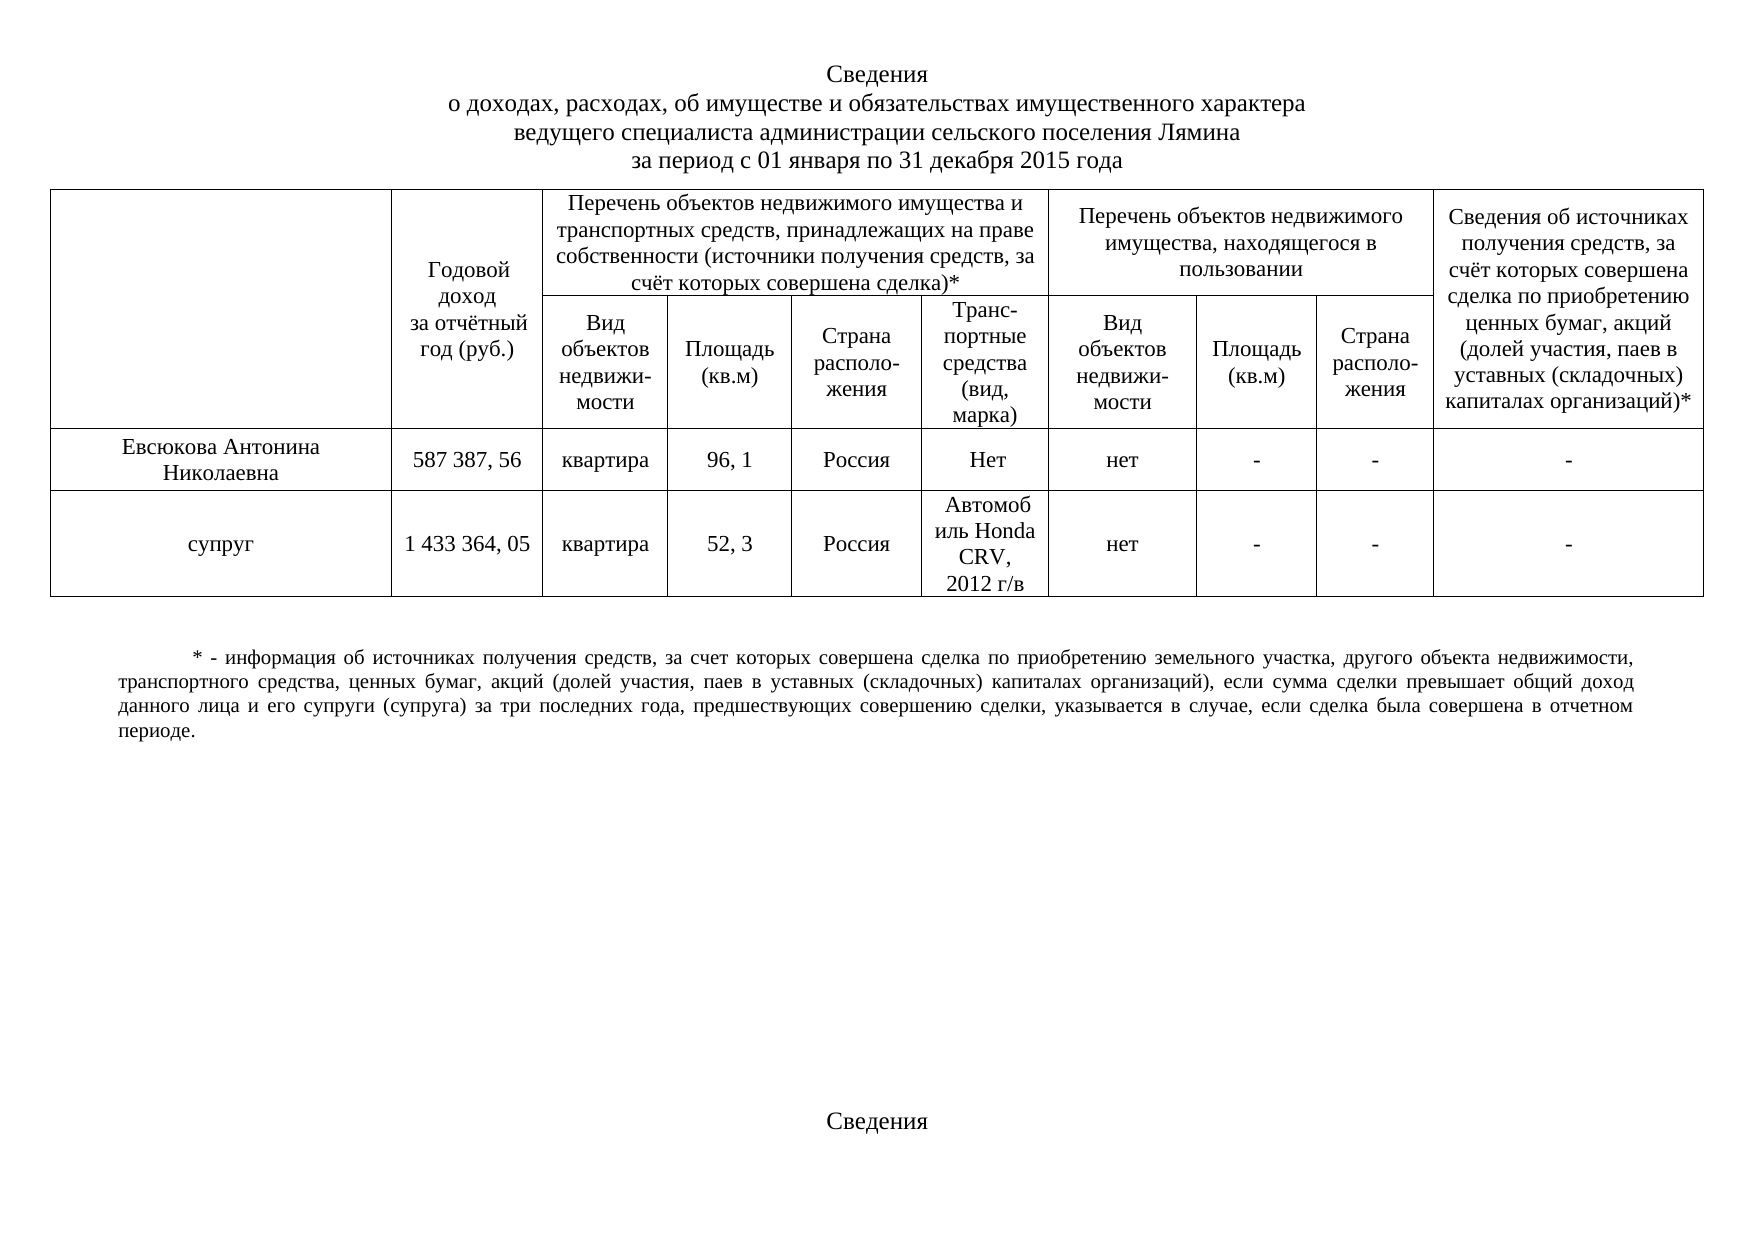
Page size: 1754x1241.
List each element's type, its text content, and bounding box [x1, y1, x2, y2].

table_cell Россия [792, 429, 921, 490]
table_cell квартира [543, 491, 667, 596]
table_cell квартира [543, 429, 667, 490]
table_cell Вид объектов недвижи-мости [543, 296, 667, 428]
text Сведения [118, 1106, 1636, 1135]
table_cell Евсюкова Антонина Николаевна [51, 429, 391, 490]
text о доходах, расходах, об имуществе и обязательствах имущественного характера [118, 88, 1636, 117]
table_header Годовой доход за отчётный год (руб.) [392, 190, 542, 428]
text ведущего специалиста администрации сельского поселения Лямина [118, 117, 1636, 145]
table_cell 587 387, 56 [392, 429, 542, 490]
table_cell 96, 1 [668, 429, 791, 490]
table_cell - [1197, 491, 1316, 596]
table_cell Транс-портные средства (вид, марка) [922, 296, 1048, 428]
text Сведения [118, 59, 1636, 88]
table_cell 1 433 364, 05 [392, 491, 542, 596]
table_cell Вид объектов недвижи-мости [1049, 296, 1196, 428]
table_header Сведения об источниках получения средств, за счёт которых совершена сделка по приобретению ценных бумаг, акций (долей участия, паев в уставных (складочных) капиталах организаций)* [1434, 190, 1703, 428]
text за период с 01 января по 31 декабря 2015 года [118, 145, 1636, 174]
table_cell нет [1049, 429, 1196, 490]
table_header Перечень объектов недвижимого имущества, находящегося в пользовании [1049, 190, 1433, 295]
table_header [51, 190, 391, 428]
table_cell супруг [51, 491, 391, 596]
table_cell Россия [792, 491, 921, 596]
table_cell 52, 3 [668, 491, 791, 596]
table_cell Площадь (кв.м) [1197, 296, 1316, 428]
text * - информация об источниках получения средств, за счет которых совершена сделка по приобретению земельного участка, другого объекта недвижимости, транспортного средства, ценных бумаг, акций (долей участия, паев в уставных (складочных) капиталах организаций), если сумма сделки превышает общий доход данного лица и его супруги (супруга) за три последних года, предшествующих совершению сделки, указывается в случае, если сделка была совершена в отчетном периоде. [118, 645, 1636, 742]
table_header Перечень объектов недвижимого имущества и транспортных средств, принадлежащих на праве собственности (источники получения средств, за счёт которых совершена сделка)* [543, 190, 1048, 295]
table_cell - [1197, 429, 1316, 490]
table_cell Страна располо- жения [792, 296, 921, 428]
table_cell Площадь (кв.м) [668, 296, 791, 428]
table_cell - [1317, 491, 1433, 596]
table_cell - [1434, 491, 1703, 596]
table_cell Нет [922, 429, 1048, 490]
table_cell Страна располо-жения [1317, 296, 1433, 428]
table_cell Автомобиль Honda CRV, 2012 г/в [922, 491, 1048, 596]
table_cell - [1434, 429, 1703, 490]
table_cell - [1317, 429, 1433, 490]
table_cell нет [1049, 491, 1196, 596]
